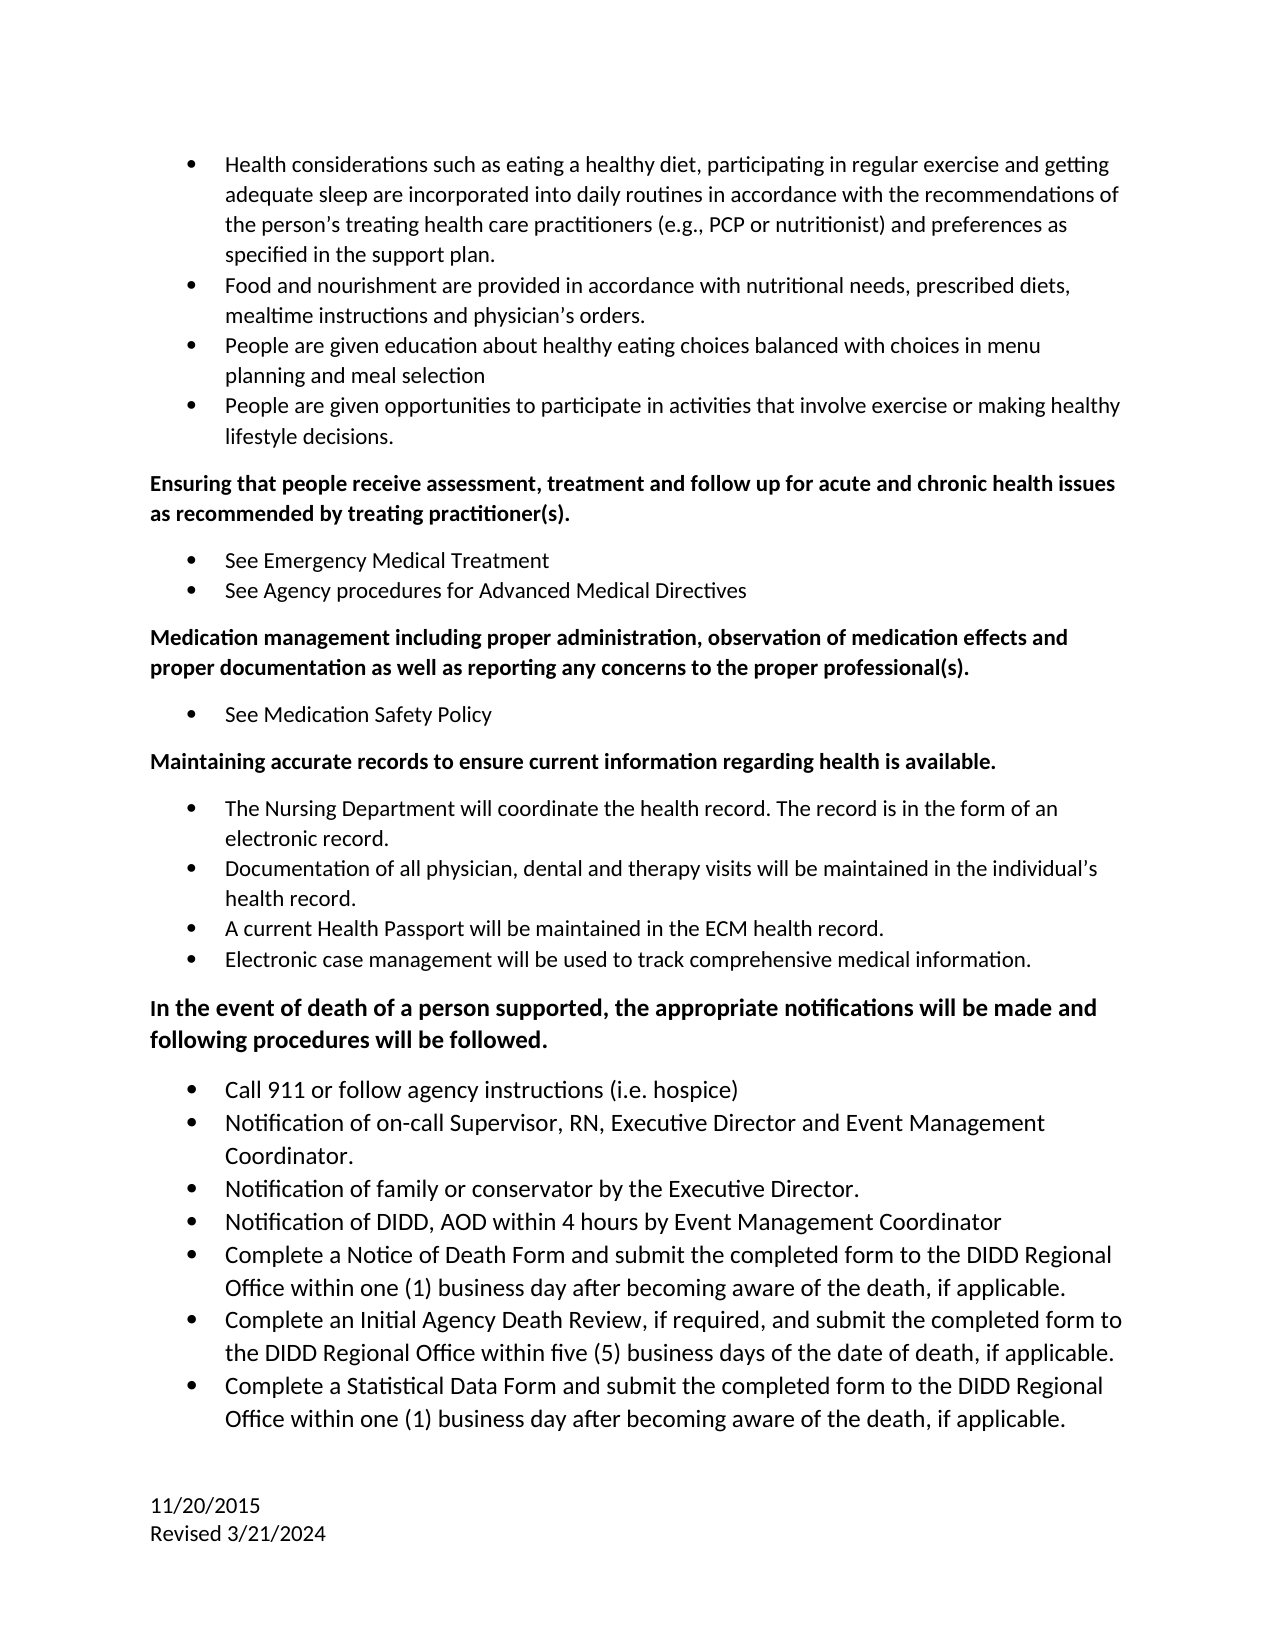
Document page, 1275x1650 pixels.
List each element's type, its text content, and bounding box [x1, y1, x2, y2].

list Notification of family or conservator by the Executive Director. [187, 1173, 1125, 1203]
list Complete a Notice of Death Form and submit the completed form to the DIDD Regional Office within one (1) business day after becoming aware of the death, if applicable. [187, 1239, 1125, 1302]
list See Medication Safety Policy [187, 700, 1125, 728]
list Health considerations such as eating a healthy diet, participating in regular exercise and getting adequate sleep are incorporated into daily routines in accordance with the recommendations of the person’s treating health care practitioners (e.g., PCP or nutritionist) and preferences as specified in the support plan. [187, 150, 1125, 269]
list Call 911 or follow agency instructions (i.e. hospice) [187, 1074, 1125, 1105]
list Electronic case management will be used to track comprehensive medical information. [187, 945, 1125, 973]
list Complete a Statistical Data Form and submit the completed form to the DIDD Regional Office within one (1) business day after becoming aware of the death, if applicable. [187, 1370, 1125, 1434]
list Notification of on-call Supervisor, RN, Executive Director and Event Management Coordinator. [187, 1107, 1125, 1171]
text In the event of death of a person supported, the appropriate notifications will be made and following procedures will be followed. [150, 992, 1125, 1055]
list See Agency procedures for Advanced Medical Directives [187, 576, 1125, 604]
list People are given opportunities to participate in activities that involve exercise or making healthy lifestyle decisions. [187, 392, 1125, 450]
text Maintaining accurate records to ensure current information regarding health is available. [150, 747, 1125, 775]
text Ensuring that people receive assessment, treatment and follow up for acute and chronic health issues as recommended by treating practitioner(s). [150, 469, 1125, 527]
list Documentation of all physician, dental and therapy visits will be maintained in the individual’s health record. [187, 854, 1125, 912]
text Medication management including proper administration, observation of medication effects and proper documentation as well as reporting any concerns to the proper professional(s). [150, 623, 1125, 681]
list See Emergency Medical Treatment [187, 546, 1125, 574]
list Food and nourishment are provided in accordance with nutritional needs, prescribed diets, mealtime instructions and physician’s orders. [187, 271, 1125, 329]
list Notification of DIDD, AOD within 4 hours by Event Management Coordinator [187, 1206, 1125, 1236]
list People are given education about healthy eating choices balanced with choices in menu planning and meal selection [187, 331, 1125, 389]
list Complete an Initial Agency Death Review, if required, and submit the completed form to the DIDD Regional Office within five (5) business days of the date of death, if applicable. [187, 1304, 1125, 1368]
list The Nursing Department will coordinate the health record. The record is in the form of an electronic record. [187, 794, 1125, 852]
list A current Health Passport will be maintained in the ECM health record. [187, 914, 1125, 943]
